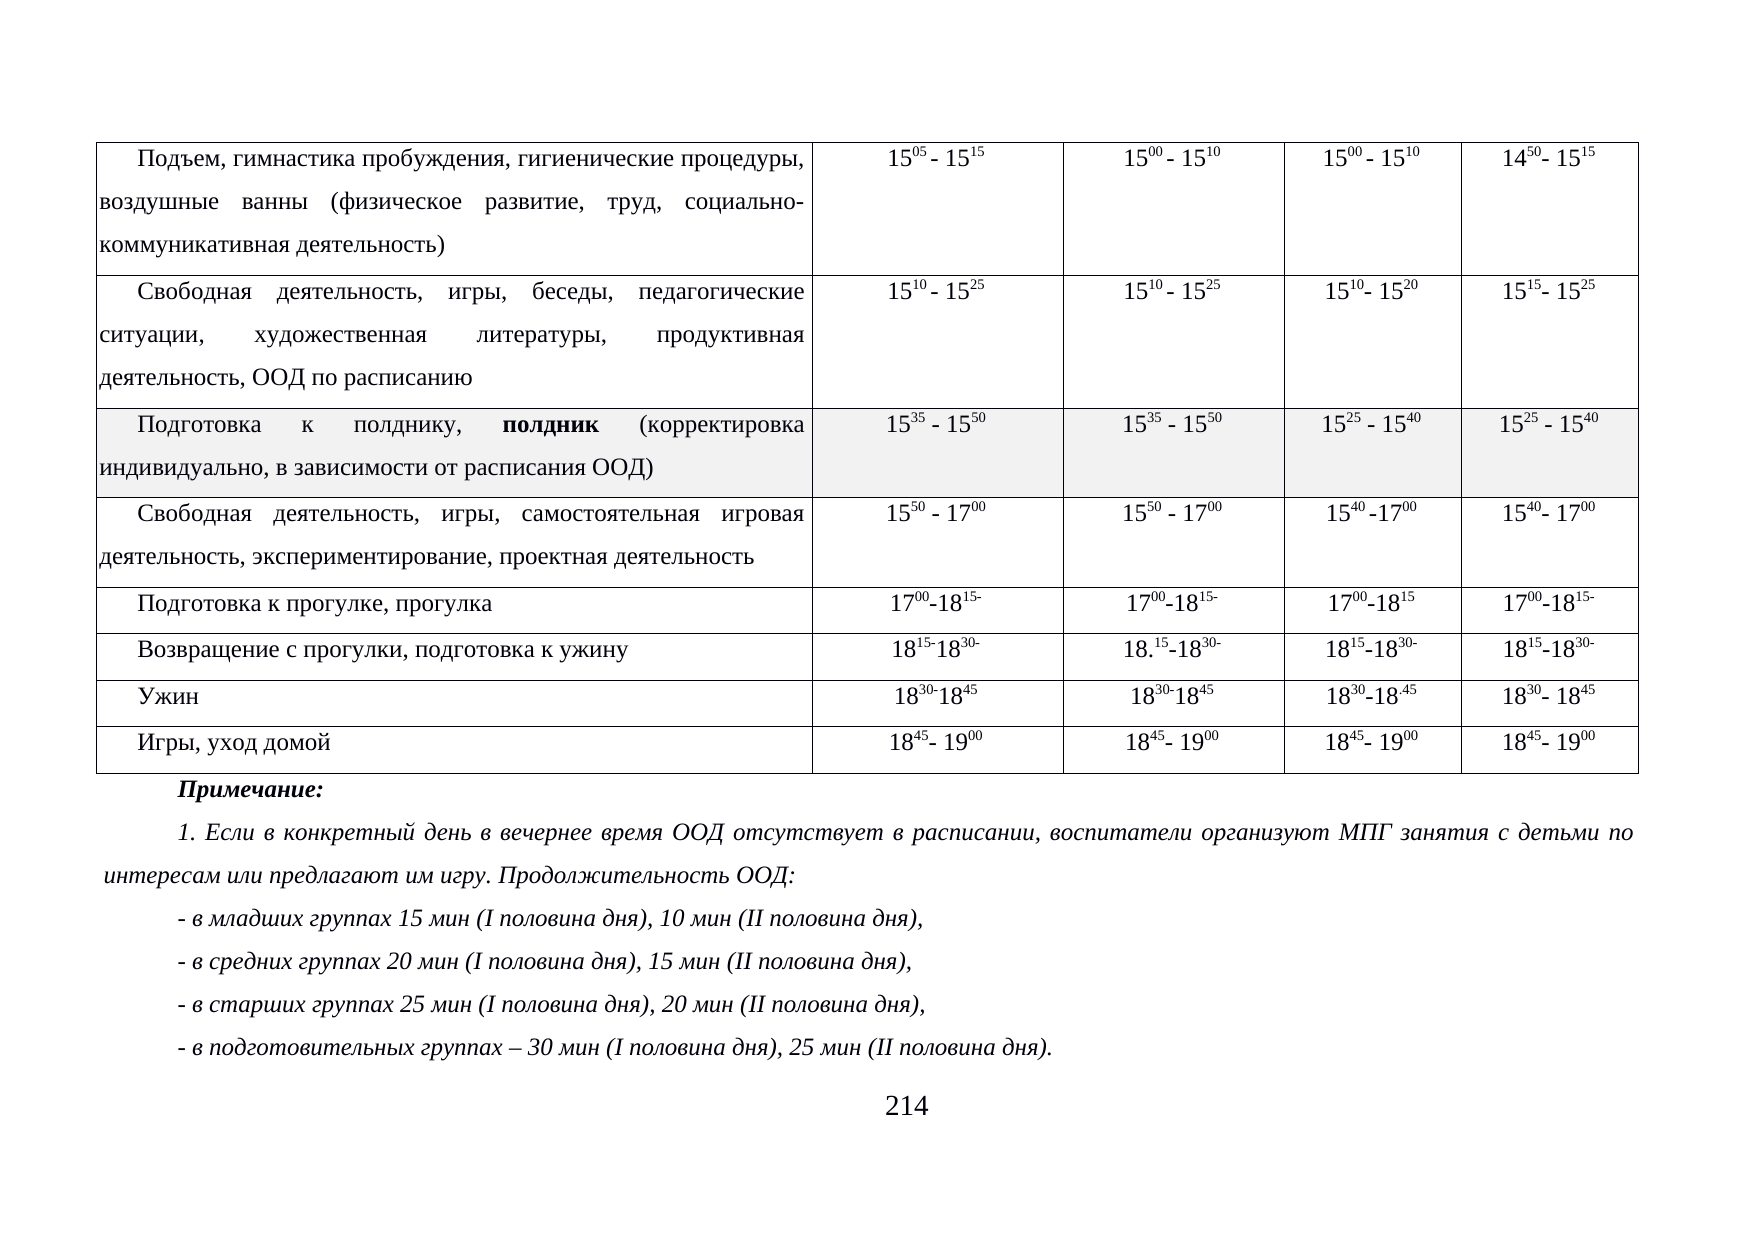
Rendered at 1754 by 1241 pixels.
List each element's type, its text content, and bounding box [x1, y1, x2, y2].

table_cell 1500 - 1510 [1064, 143, 1284, 275]
text 1. Если в конкретный день в вечернее время ООД отсутствует в расписании, воспитатели организуют МПГ занятия с детьми по интересам или предлагают им игру. Продолжительность ООД: [103, 817, 1636, 889]
table_cell Подготовка к прогулке, прогулка [97, 588, 812, 633]
table_cell 1540 -1700 [1285, 498, 1461, 587]
table_cell 1510- 1520 [1285, 276, 1461, 408]
table_cell 1830-1845 [813, 681, 1063, 726]
table_cell 1815-1830- [1462, 634, 1638, 680]
table_cell 1535 - 1550 [1064, 409, 1284, 497]
table_cell Возвращение с прогулки, подготовка к ужину [97, 634, 812, 680]
table_cell 1450- 1515 [1462, 143, 1638, 275]
table_cell 1815-1830- [1285, 634, 1461, 680]
table_cell 1510 - 1525 [1064, 276, 1284, 408]
table_cell 1535 - 1550 [813, 409, 1063, 497]
table_cell Подъем, гимнастика пробуждения, гигиенические процедуры, воздушные ванны (физическое развитие, труд, социально-коммуникативная деятельность) [97, 143, 812, 275]
table_cell 1845- 1900 [813, 727, 1063, 773]
table_cell 1815-1830- [813, 634, 1063, 680]
text - в младших группах 15 мин (I половина дня), 10 мин (II половина дня), [103, 903, 1636, 932]
table_cell 1830- 1845 [1462, 681, 1638, 726]
table_cell 1845- 1900 [1462, 727, 1638, 773]
table_cell 1830-1845 [1064, 681, 1284, 726]
table_cell 1525 - 1540 [1285, 409, 1461, 497]
table_cell 1845- 1900 [1064, 727, 1284, 773]
table_cell Подготовка к полднику, полдник (корректировка индивидуально, в зависимости от расписания ООД) [97, 409, 812, 497]
table_cell 1700-1815 [1285, 588, 1461, 633]
text Примечание: [103, 774, 1636, 802]
table_cell 1830-18.45 [1285, 681, 1461, 726]
table_cell 1550 - 1700 [1064, 498, 1284, 587]
table_cell Свободная деятельность, игры, беседы, педагогические ситуации, художественная литературы, продуктивная деятельность, ООД по расписанию [97, 276, 812, 408]
text - в средних группах 20 мин (I половина дня), 15 мин (II половина дня), [103, 946, 1636, 975]
text - в подготовительных группах – 30 мин (I половина дня), 25 мин (II половина дня). [103, 1032, 1636, 1061]
table_cell 1845- 1900 [1285, 727, 1461, 773]
table_cell 1700-1815- [1462, 588, 1638, 633]
table_cell Игры, уход домой [97, 727, 812, 773]
table_cell 1500 - 1510 [1285, 143, 1461, 275]
table_cell 1700-1815- [813, 588, 1063, 633]
table_cell 1515- 1525 [1462, 276, 1638, 408]
text - в старших группах 25 мин (I половина дня), 20 мин (II половина дня), [103, 989, 1636, 1018]
table_cell Свободная деятельность, игры, самостоятельная игровая деятельность, экспериментирование, проектная деятельность [97, 498, 812, 587]
table_cell 1505 - 1515 [813, 143, 1063, 275]
table_cell 1525 - 1540 [1462, 409, 1638, 497]
table_cell 1700-1815- [1064, 588, 1284, 633]
table_cell 1550 - 1700 [813, 498, 1063, 587]
table_cell 1540- 1700 [1462, 498, 1638, 587]
table_cell 1510 - 1525 [813, 276, 1063, 408]
table_cell 18.15-1830- [1064, 634, 1284, 680]
table_cell Ужин [97, 681, 812, 726]
